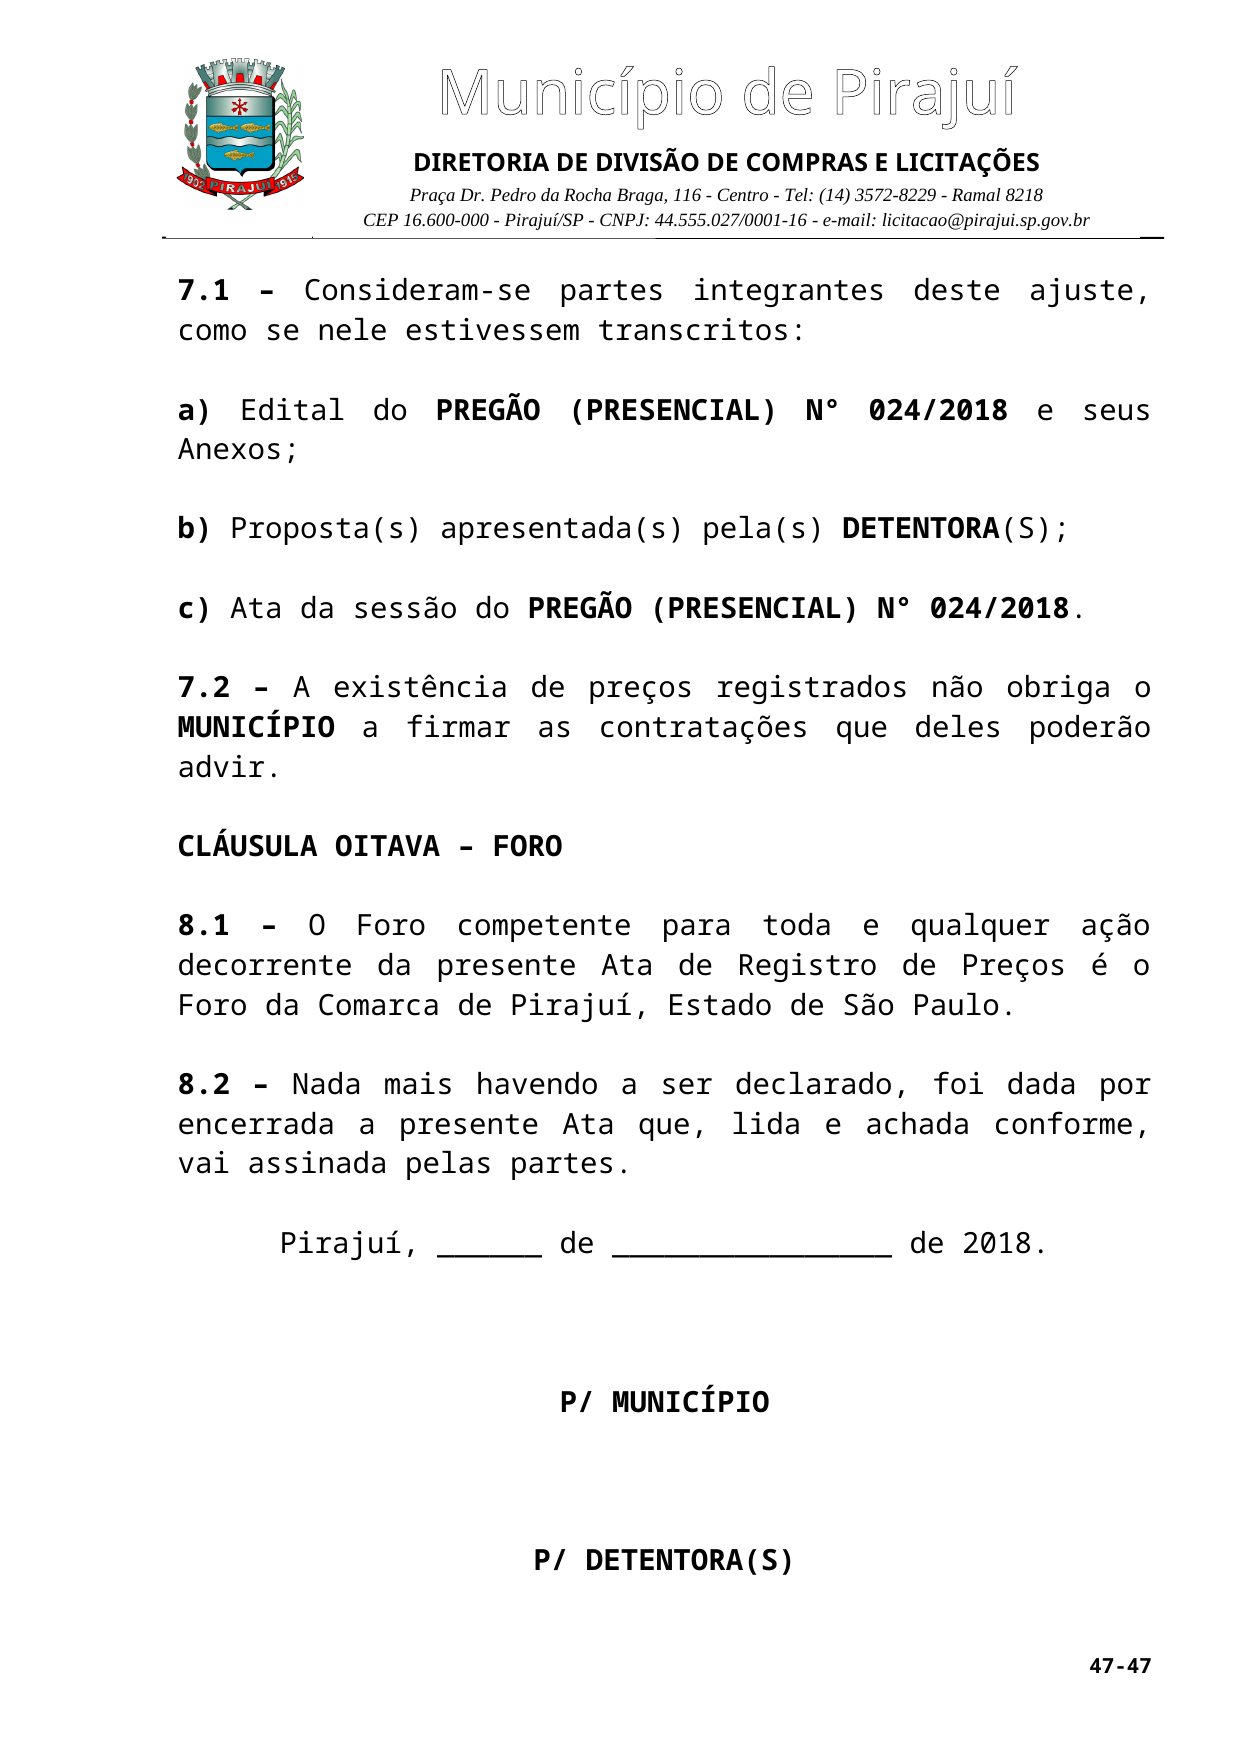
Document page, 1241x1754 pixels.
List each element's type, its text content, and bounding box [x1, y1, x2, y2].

picture [176, 58, 304, 210]
text Pirajuí, ______ de ________________ de 2018. [177, 1222, 1152, 1262]
text 8.2 – Nada mais havendo a ser declarado, foi dada por encerrada a presente Ata que, lida e achada conforme, vai assinada pelas partes. [177, 1063, 1152, 1182]
text CLÁUSULA OITAVA – FORO [177, 825, 1152, 865]
text 7.2 – A existência de preços registrados não obriga o MUNICÍPIO a firmar as contratações que deles poderão advir. [177, 667, 1152, 786]
text a) Edital do PREGÃO (PRESENCIAL) N° 024/2018 e seus Anexos; [177, 389, 1152, 468]
text 7.1 – Consideram-se partes integrantes deste ajuste, como se nele estivessem transcritos: [177, 270, 1152, 349]
text b) Proposta(s) apresentada(s) pela(s) DETENTORA(S); [177, 508, 1152, 547]
text P/ MUNICÍPIO [177, 1381, 1152, 1421]
text P/ DETENTORA(S) [177, 1540, 1152, 1579]
text c) Ata da sessão do PREGÃO (PRESENCIAL) N° 024/2018. [177, 587, 1152, 627]
text 8.1 – O Foro competente para toda e qualquer ação decorrente da presente Ata de Registro de Preços é o Foro da Comarca de Pirajuí, Estado de São Paulo. [177, 905, 1152, 1024]
